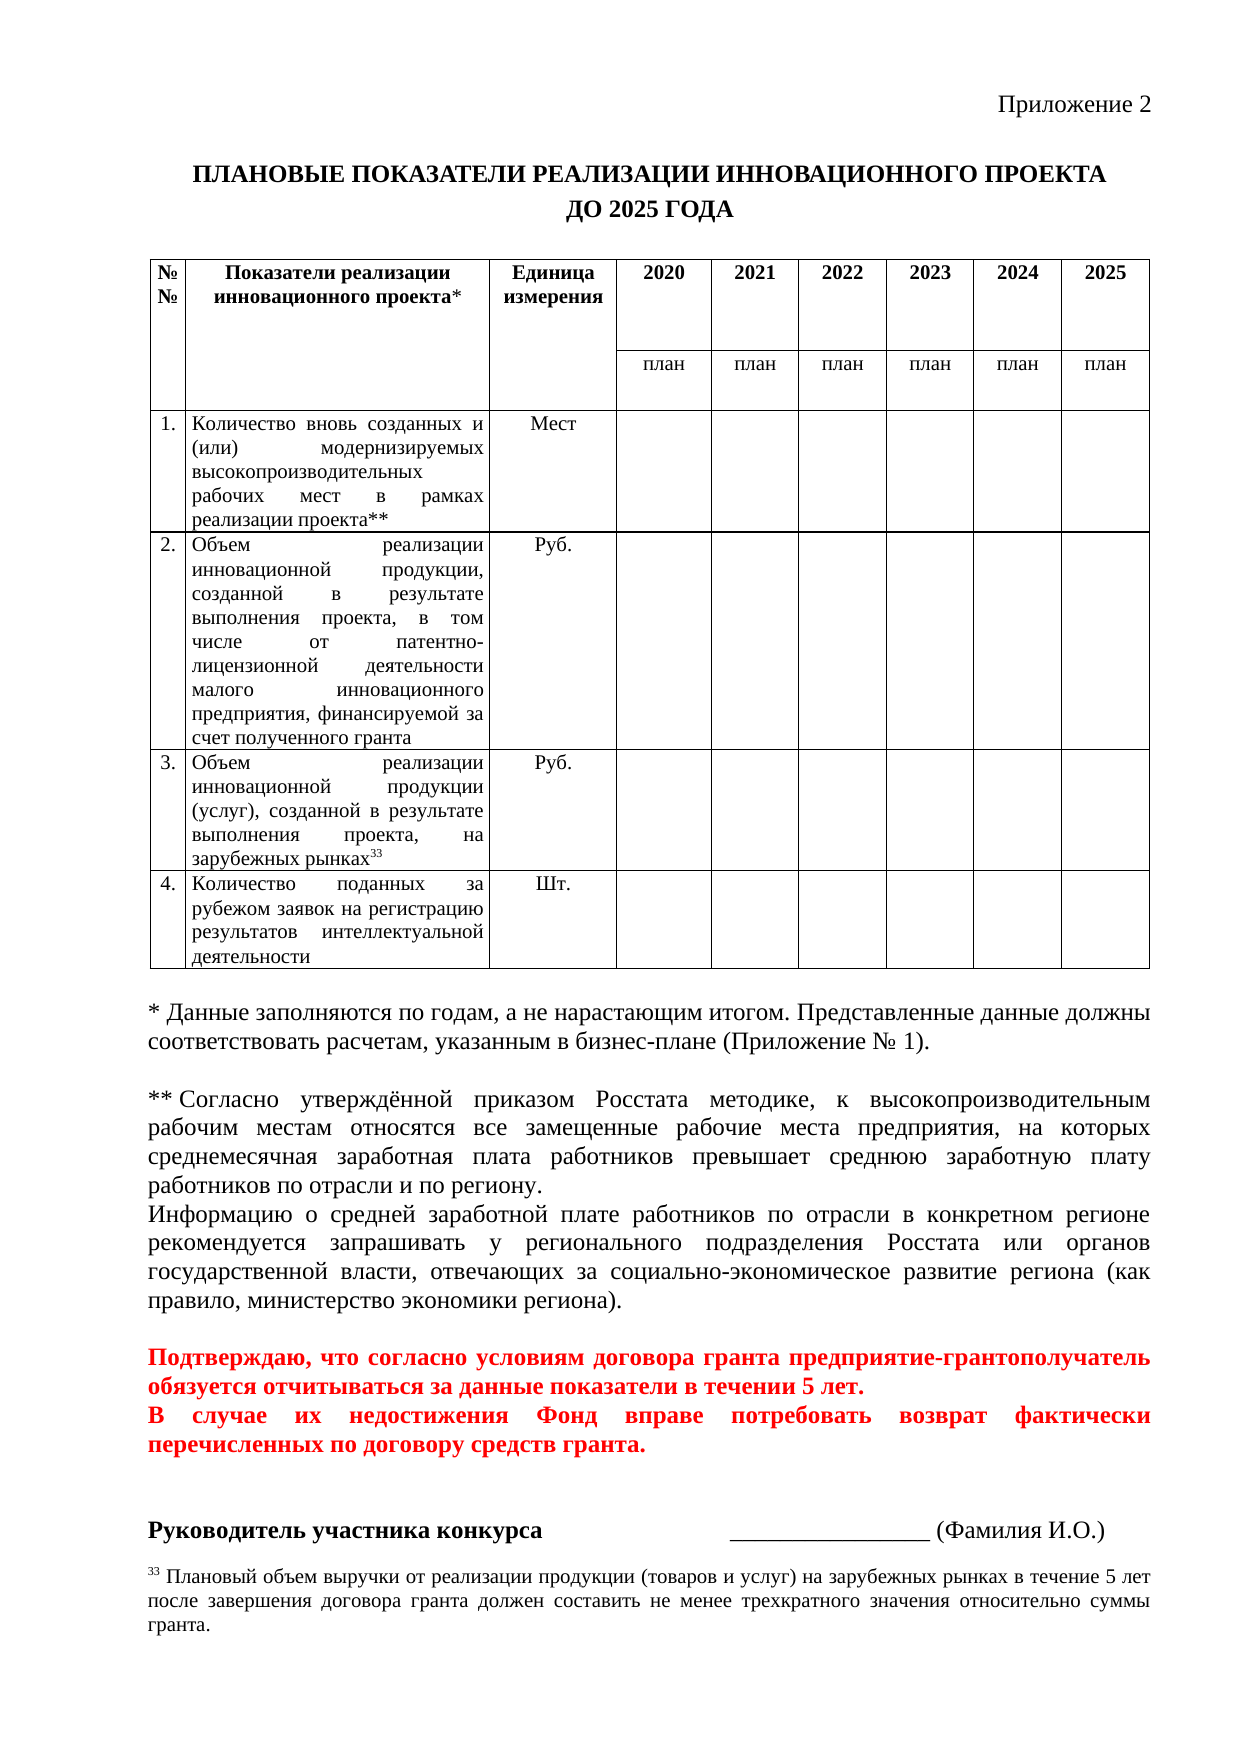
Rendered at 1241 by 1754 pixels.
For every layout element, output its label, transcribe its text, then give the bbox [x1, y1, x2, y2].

table_header 2023 [887, 260, 973, 349]
table_cell Руб. [490, 533, 616, 749]
table_cell [1062, 871, 1149, 968]
table_header Единица измерения [490, 260, 616, 410]
table_cell [887, 533, 973, 749]
text Информацию о средней заработной плате работников по отрасли в конкретном регионе рекомендуется запрашивать у регионального подразделения Росстата или органов государственной власти, отвечающих за социально-экономическое развитие региона (как правило, министерство экономики региона). [148, 1199, 1152, 1314]
table_header 2025 [1062, 260, 1149, 349]
table_cell [974, 750, 1061, 870]
table_cell Руб. [490, 750, 616, 870]
table_cell [1062, 533, 1149, 749]
table_header 2020 [617, 260, 711, 349]
table_cell [799, 533, 886, 749]
table_cell [1062, 750, 1149, 870]
text * Данные заполняются по годам, а не нарастающим итогом. Представленные данные должны соответствовать расчетам, указанным в бизнес-плане (Приложение № 1). [148, 997, 1152, 1055]
table_header №№ [151, 260, 185, 410]
table_cell [712, 533, 798, 749]
table_cell [1062, 411, 1149, 531]
table_cell [974, 871, 1061, 968]
table_cell план [887, 351, 973, 410]
table_cell 2. [151, 533, 185, 749]
table_cell Объем реализации инновационной продукции (услуг), созданной в результате выполнения проекта, на зарубежных рынках [186, 750, 489, 870]
table_cell план [712, 351, 798, 410]
table_cell Количество вновь созданных и (или) модернизируемых высокопроизводительных рабочих мест в рамках реализации проекта** [186, 411, 489, 531]
table_cell [887, 871, 973, 968]
table_cell план [799, 351, 886, 410]
table_cell [617, 411, 711, 531]
table_cell Шт. [490, 871, 616, 968]
table_cell [974, 533, 1061, 749]
table_cell [712, 750, 798, 870]
table_cell Объем реализации инновационной продукции, созданной в результате выполнения проекта, в том числе от патентно-лицензионной деятельности малого инновационного предприятия, финансируемой за счет полученного гранта [186, 533, 489, 749]
table_cell план [617, 351, 711, 410]
table_cell [799, 871, 886, 968]
table_cell 3. [151, 750, 185, 870]
table_cell план [974, 351, 1061, 410]
subtitle ПЛАНОВЫЕ ПОКАЗАТЕЛИ РЕАЛИЗАЦИИ ИННОВАЦИОННОГО ПРОЕКТА [148, 159, 1152, 187]
text Подтверждаю, что согласно условиям договора гранта предприятие-грантополучатель обязуется отчитываться за данные показатели в течении 5 лет. [148, 1342, 1152, 1400]
table_cell [887, 411, 973, 531]
table_cell [617, 871, 711, 968]
table_cell [799, 411, 886, 531]
table_header 2021 [712, 260, 798, 349]
text Руководитель участника конкурса ________________ (Фамилия И.О.) [148, 1515, 1152, 1544]
subtitle ДО 2025 ГОДА [148, 194, 1152, 222]
table_cell план [1062, 351, 1149, 410]
table_header Показатели реализации инновационного проекта* [186, 260, 489, 410]
table_header 2024 [974, 260, 1061, 349]
table_cell [712, 411, 798, 531]
table_cell [617, 533, 711, 749]
table_cell [799, 750, 886, 870]
text В случае их недостижения Фонд вправе потребовать возврат фактически перечисленных по договору средств гранта. [148, 1400, 1152, 1457]
table_cell [617, 750, 711, 870]
table_cell [887, 750, 973, 870]
text ** Согласно утверждённой приказом Росстата методике, к высокопроизводительным рабочим местам относятся все замещенные рабочие места предприятия, на которых среднемесячная заработная плата работников превышает среднюю заработную плату работников по отрасли и по региону. [148, 1084, 1152, 1199]
table_cell 4. [151, 871, 185, 968]
table_cell Мест [490, 411, 616, 531]
table_cell 1. [151, 411, 185, 531]
table_header 2022 [799, 260, 886, 349]
table_cell [712, 871, 798, 968]
table_cell Количество поданных за рубежом заявок на регистрацию результатов интеллектуальной деятельности [186, 871, 489, 968]
text Приложение 2 [148, 89, 1152, 117]
table_cell [974, 411, 1061, 531]
